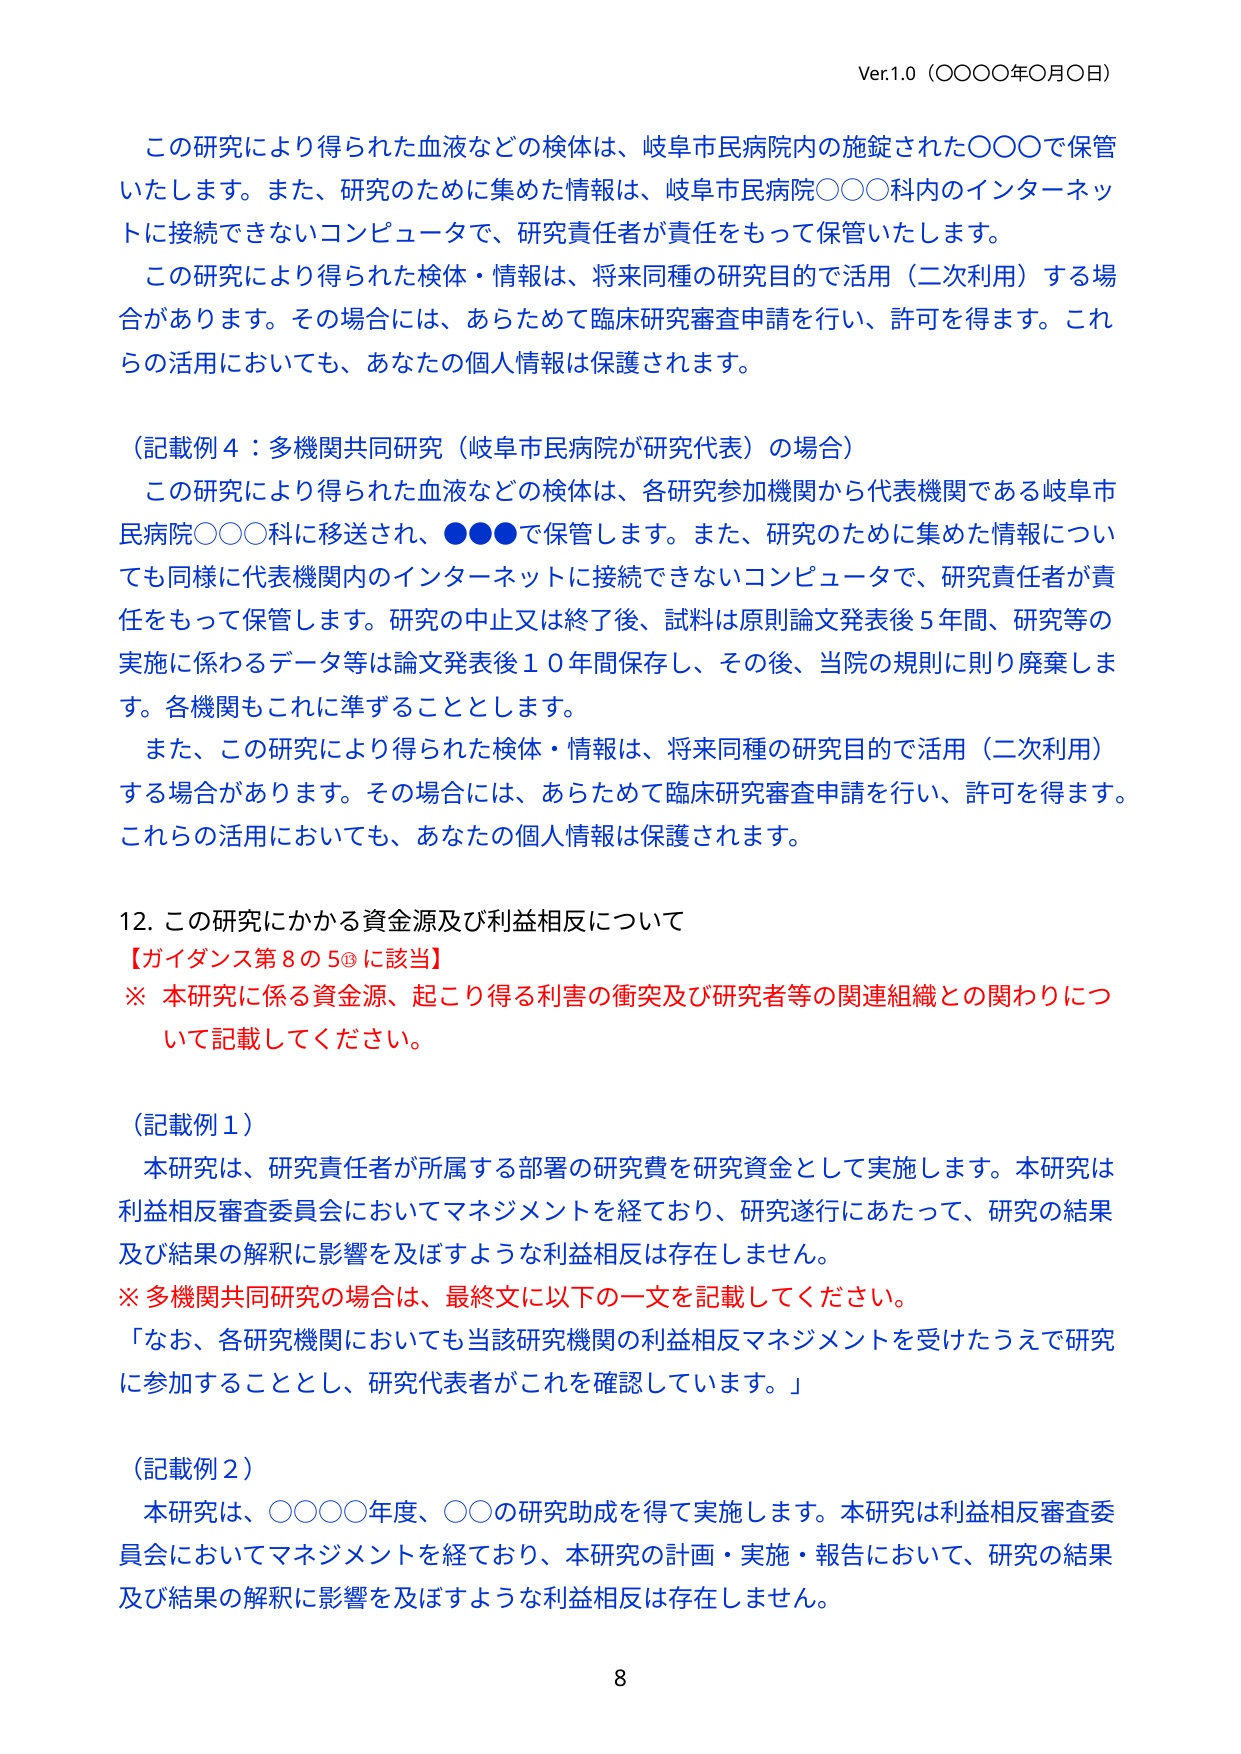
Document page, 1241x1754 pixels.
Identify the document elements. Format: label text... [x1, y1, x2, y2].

subtitle この研究にかかる資金源及び利益相反について [118, 901, 1122, 939]
text （記載例４：多機関共同研究（岐阜市民病院が研究代表）の場合） [118, 428, 1122, 465]
text 「なお、各研究機関においても当該研究機関の利益相反マネジメントを受けたうえで研究に参加することとし、研究代表者がこれを確認しています。」 [118, 1320, 1122, 1400]
text この研究により得られた血液などの検体は、各研究参加機関から代表機関である岐阜市民病院○○○科に移送され、●●●で保管します。また、研究のために集めた情報についても同様に代表機関内のインターネットに接続できないコンピュータで、研究責任者が責任をもって保管します。研究の中止又は終了後、試料は原則論文発表後5年間、研究等の実施に係わるデータ等は論文発表後１０年間保存し、その後、当院の規則に則り廃棄します。各機関もこれに準ずることとします。 [118, 471, 1122, 724]
text 【ガイダンス第8の5⑬に該当】 [118, 939, 1122, 976]
text （記載例１） [118, 1105, 1122, 1142]
text ※ 多機関共同研究の場合は、最終文に以下の一文を記載してください。 [118, 1277, 1122, 1314]
text （記載例２） [118, 1448, 1122, 1486]
text また、この研究により得られた検体・情報は、将来同種の研究目的で活用（二次利用）する場合があります。その場合には、あらためて臨床研究審査申請を行い、許可を得ます。これらの活用においても、あなたの個人情報は保護されます。 [118, 729, 1122, 853]
text この研究により得られた検体・情報は、将来同種の研究目的で活用（二次利用）する場合があります。その場合には、あらためて臨床研究審査申請を行い、許可を得ます。これらの活用においても、あなたの個人情報は保護されます。 [118, 256, 1122, 380]
text この研究により得られた血液などの検体は、岐阜市民病院内の施錠された〇〇〇で保管いたします。また、研究のために集めた情報は、岐阜市民病院○○○科内のインターネットに接続できないコンピュータで、研究責任者が責任をもって保管いたします。 [118, 127, 1122, 251]
text 本研究は、研究責任者が所属する部署の研究費を研究資金として実施します。本研究は利益相反審査委員会においてマネジメントを経ており、研究遂行にあたって、研究の結果及び結果の解釈に影響を及ぼすような利益相反は存在しません。 [118, 1148, 1122, 1271]
text 本研究は、○○○○年度、○○の研究助成を得て実施します。本研究は利益相反審査委員会においてマネジメントを経ており、本研究の計画・実施・報告において、研究の結果及び結果の解釈に影響を及ぼすような利益相反は存在しません。 [118, 1491, 1122, 1615]
list 本研究に係る資金源、起こり得る利害の衝突及び研究者等の関連組織との関わりについて記載してください。 [125, 976, 1122, 1057]
